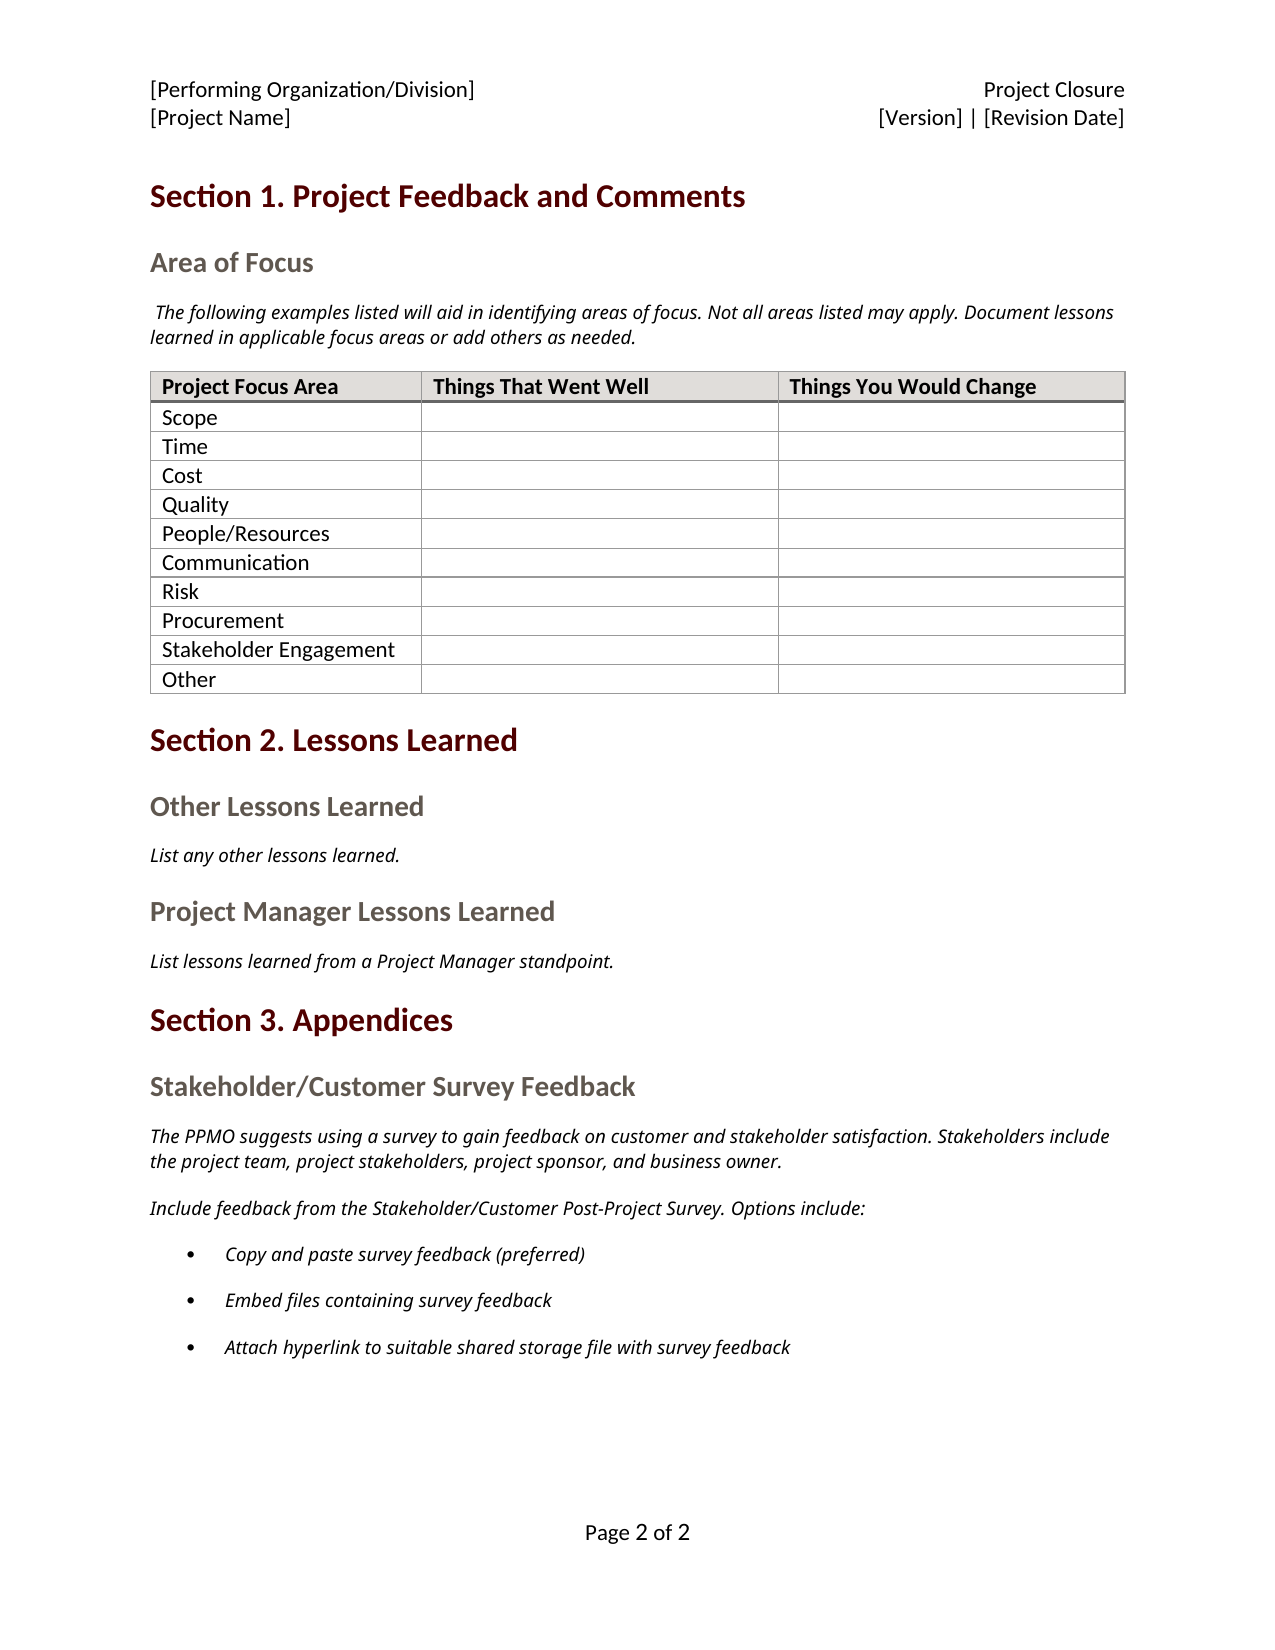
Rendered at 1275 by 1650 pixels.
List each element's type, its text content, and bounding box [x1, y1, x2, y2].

table_cell [779, 665, 1124, 693]
text Include feedback from the Stakeholder/Customer Post-Project Survey. Options include: [150, 1195, 1125, 1220]
subtitle Area of Focus [150, 244, 1125, 279]
table_cell [422, 519, 778, 547]
subtitle Section 1. Project Feedback and Comments [150, 175, 1125, 216]
table_cell Communication [151, 549, 421, 576]
text List lessons learned from a Project Manager standpoint. [150, 948, 1125, 974]
table_cell [422, 549, 778, 576]
table_cell Risk [151, 578, 421, 606]
table_cell Time [151, 432, 421, 460]
table_cell Scope [151, 403, 421, 431]
table_header Things You Would Change [779, 372, 1124, 400]
table_cell [779, 490, 1124, 518]
subtitle Section 3. Appendices [150, 999, 1125, 1040]
table_cell [422, 403, 778, 431]
subtitle Stakeholder/Customer Survey Feedback [150, 1068, 1125, 1103]
text List any other lessons learned. [150, 843, 1125, 868]
table_cell [779, 549, 1124, 576]
table_cell Cost [151, 461, 421, 489]
table_cell [422, 636, 778, 664]
table_header Project Focus Area [151, 372, 421, 400]
table_cell [779, 403, 1124, 431]
table_cell [779, 432, 1124, 460]
table_cell [779, 519, 1124, 547]
text The following examples listed will aid in identifying areas of focus. Not all areas listed may apply. Document lessons learned in applicable focus areas or add others as needed. [150, 299, 1125, 350]
table_cell [779, 636, 1124, 664]
table_header Things That Went Well [422, 372, 778, 400]
table_cell Other [151, 665, 421, 693]
list Embed files containing survey feedback [187, 1288, 1125, 1313]
table_cell [422, 432, 778, 460]
table_cell [422, 490, 778, 518]
table_cell [779, 578, 1124, 606]
subtitle Other Lessons Learned [150, 788, 1125, 823]
table_cell [422, 665, 778, 693]
text The PPMO suggests using a survey to gain feedback on customer and stakeholder satisfaction. Stakeholders include the project team, project stakeholders, project sponsor, and business owner. [150, 1123, 1125, 1174]
table_cell [422, 607, 778, 634]
table_cell Procurement [151, 607, 421, 634]
list Copy and paste survey feedback (preferred) [187, 1241, 1125, 1267]
table_cell [779, 607, 1124, 634]
table_cell [779, 461, 1124, 489]
subtitle Section 2. Lessons Learned [150, 719, 1125, 759]
table_cell [422, 578, 778, 606]
table_cell Stakeholder Engagement [151, 636, 421, 664]
table_cell [422, 461, 778, 489]
table_cell Quality [151, 490, 421, 518]
subtitle Project Manager Lessons Learned [150, 893, 1125, 929]
table_cell People/Resources [151, 519, 421, 547]
list Attach hyperlink to suitable shared storage file with survey feedback [187, 1334, 1125, 1359]
